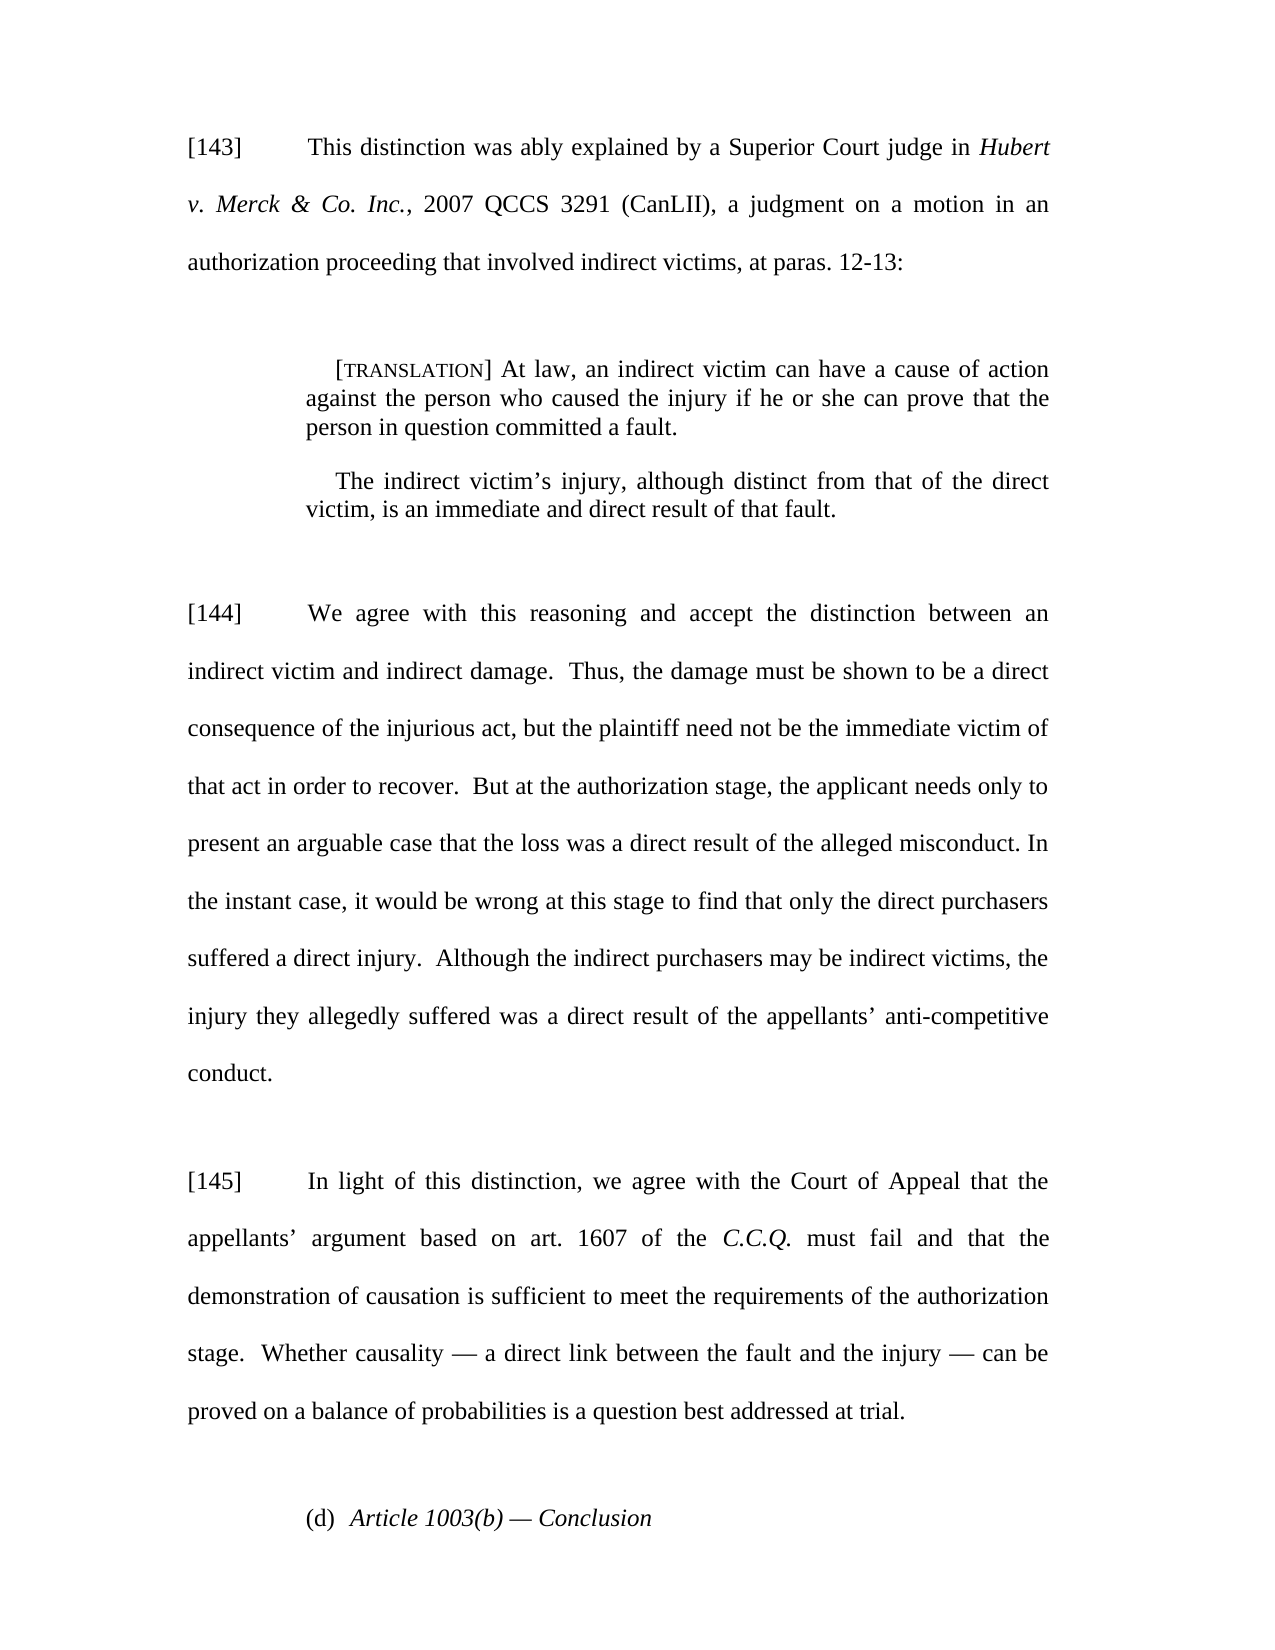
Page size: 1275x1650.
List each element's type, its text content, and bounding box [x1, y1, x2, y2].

text [translation] At law, an indirect victim can have a cause of action against the person who caused the injury if he or she can prove that the person in question committed a fault. [187, 354, 1050, 441]
text In light of this distinction, we agree with the Court of Appeal that the appellants’ argument based on art. 1607 of the C.C.Q. must fail and that the demonstration of causation is sufficient to meet the requirements of the authorization stage. Whether causality — a direct link between the fault and the injury — can be proved on a balance of probabilities is a question best addressed at trial. [187, 1166, 1050, 1424]
text We agree with this reasoning and accept the distinction between an indirect victim and indirect damage. Thus, the damage must be shown to be a direct consequence of the injurious act, but the plaintiff need not be the immediate victim of that act in order to recover. But at the authorization stage, the applicant needs only to present an arguable case that the loss was a direct result of the alleged misconduct. In the instant case, it would be wrong at this stage to find that only the direct purchasers suffered a direct injury. Although the indirect purchasers may be indirect victims, the injury they allegedly suffered was a direct result of the appellants’ anti-competitive conduct. [187, 598, 1050, 1087]
text The indirect victim’s injury, although distinct from that of the direct victim, is an immediate and direct result of that fault. [187, 466, 1050, 523]
title (d) Article 1003(b) — Conclusion [187, 1503, 1050, 1532]
text This distinction was ably explained by a Superior Court judge in Hubert v. Merck & Co. Inc., 2007 QCCS 3291 (CanLII), a judgment on a motion in an authorization proceeding that involved indirect victims, at paras. 12-13: [187, 132, 1050, 276]
